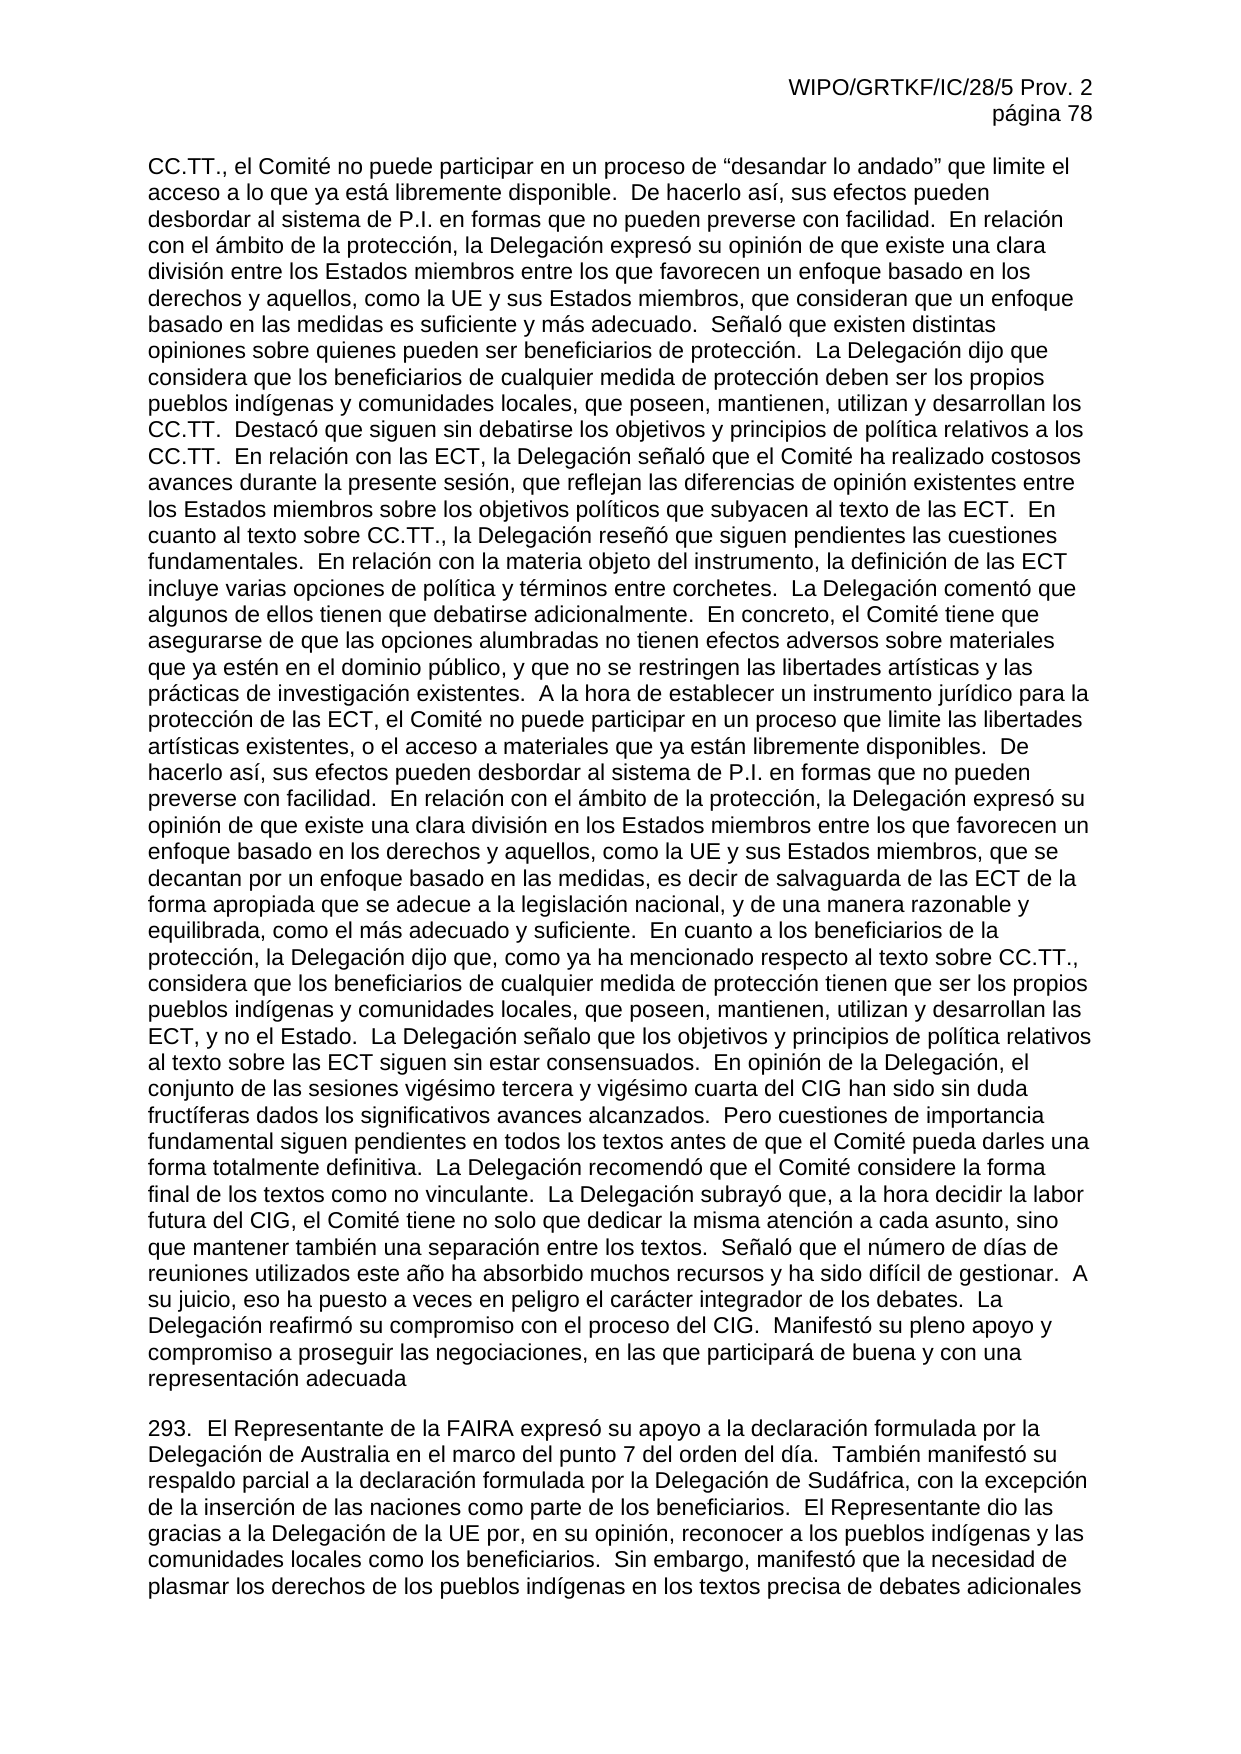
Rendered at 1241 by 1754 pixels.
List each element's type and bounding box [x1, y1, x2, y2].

list [148, 1414, 1092, 1599]
list [148, 153, 1092, 1392]
